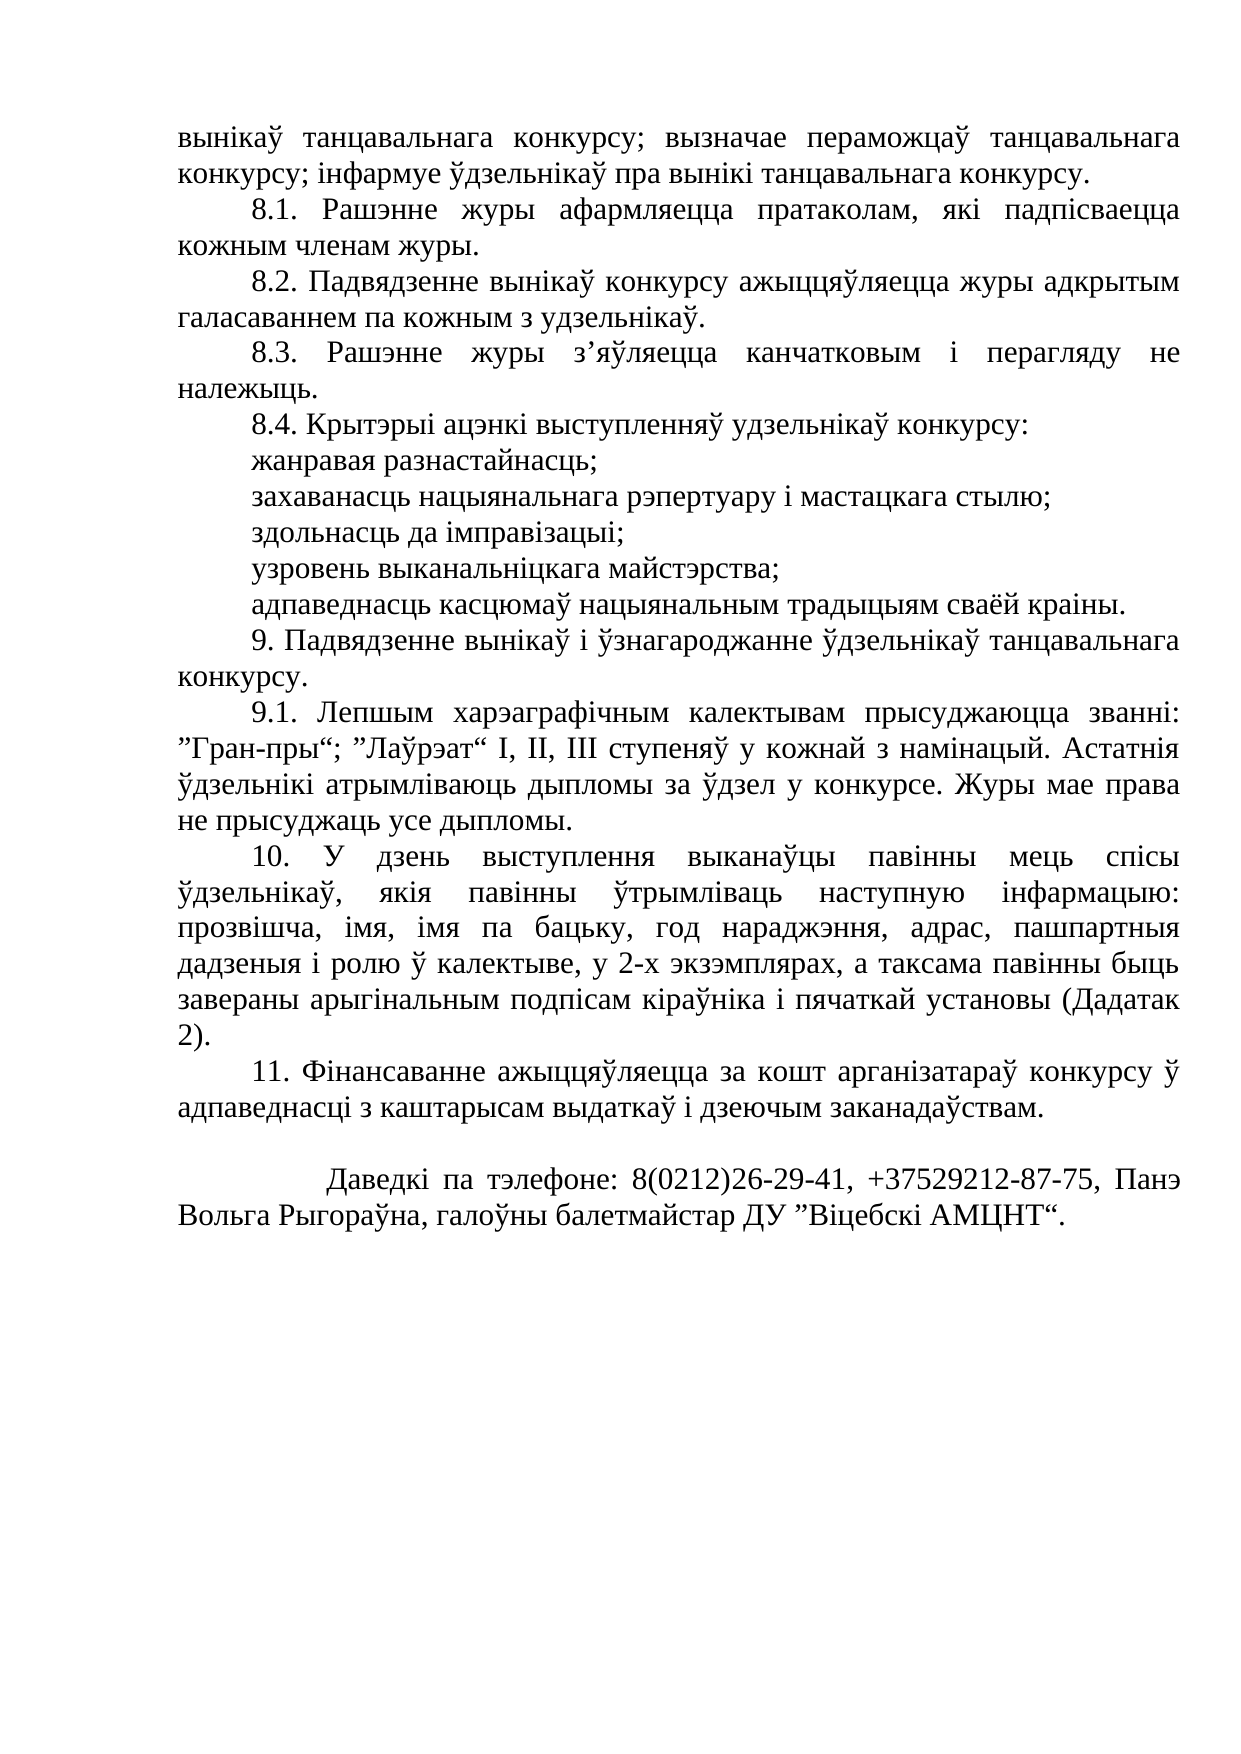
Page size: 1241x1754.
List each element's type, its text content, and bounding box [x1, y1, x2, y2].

list 11. Фінансаванне ажыццяўляецца за кошт арганізатараў конкурсу ў адпаведнасці з каштарысам выдаткаў і дзеючым заканадаўствам. [177, 1052, 1181, 1124]
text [177, 118, 1181, 190]
text адпаведнасць касцюмаў нацыянальным традыцыям сваёй краіны. [251, 585, 1181, 621]
text Даведкі па тэлефоне: 8(0212)26-29-41, +37529212-87-75, Панэ Вольга Рыгораўна, галоўны балетмайстар ДУ ”Віцебскі АМЦНТ“. [177, 1160, 1181, 1232]
text 8.1. Рашэнне журы афармляецца пратаколам, які падпісваецца кожным членам журы. [177, 190, 1181, 262]
text жанравая разнастайнасць; [251, 442, 1181, 477]
text 8.4. Крытэрыі ацэнкі выступленняў удзельнікаў конкурсу: [177, 406, 1181, 442]
text 9.1. Лепшым харэаграфічным калектывам прысуджаюцца званні: ”Гран-пры“; ”Лаўрэат“ І, ІІ, ІІІ ступеняў у кожнай з намінацый. Астатнія ўдзельнікі атрымліваюць дыпломы за ўдзел у конкурсе. Журы мае права не прысуджаць усе дыпломы. [177, 693, 1181, 837]
text здольнасць да імправізацыі; [251, 513, 1181, 549]
text 8.3. Рашэнне журы з’яўляецца канчатковым і перагляду не належыць. [177, 334, 1181, 406]
text 9. Падвядзенне вынікаў і ўзнагароджанне ўдзельнікаў танцавальнага конкурсу. [177, 621, 1181, 693]
list 10. У дзень выступлення выканаўцы павінны мець спісы ўдзельнікаў, якія павінны ўтрымліваць наступную інфармацыю: прозвішча, імя, імя па бацьку, год нараджэння, адрас, пашпартныя дадзеныя і ролю ў калектыве, у 2-х экзэмплярах, а таксама павінны быць завераны арыгінальным подпісам кіраўніка і пячаткай установы (Дадатак 2). [177, 837, 1181, 1052]
text 8.2. Падвядзенне вынікаў конкурсу ажыццяўляецца журы адкрытым галасаваннем па кожным з удзельнікаў. [177, 262, 1181, 334]
text узровень выканальніцкага майстэрства; [251, 549, 1181, 585]
text захаванасць нацыянальнага рэпертуару і мастацкага стылю; [251, 477, 1181, 513]
